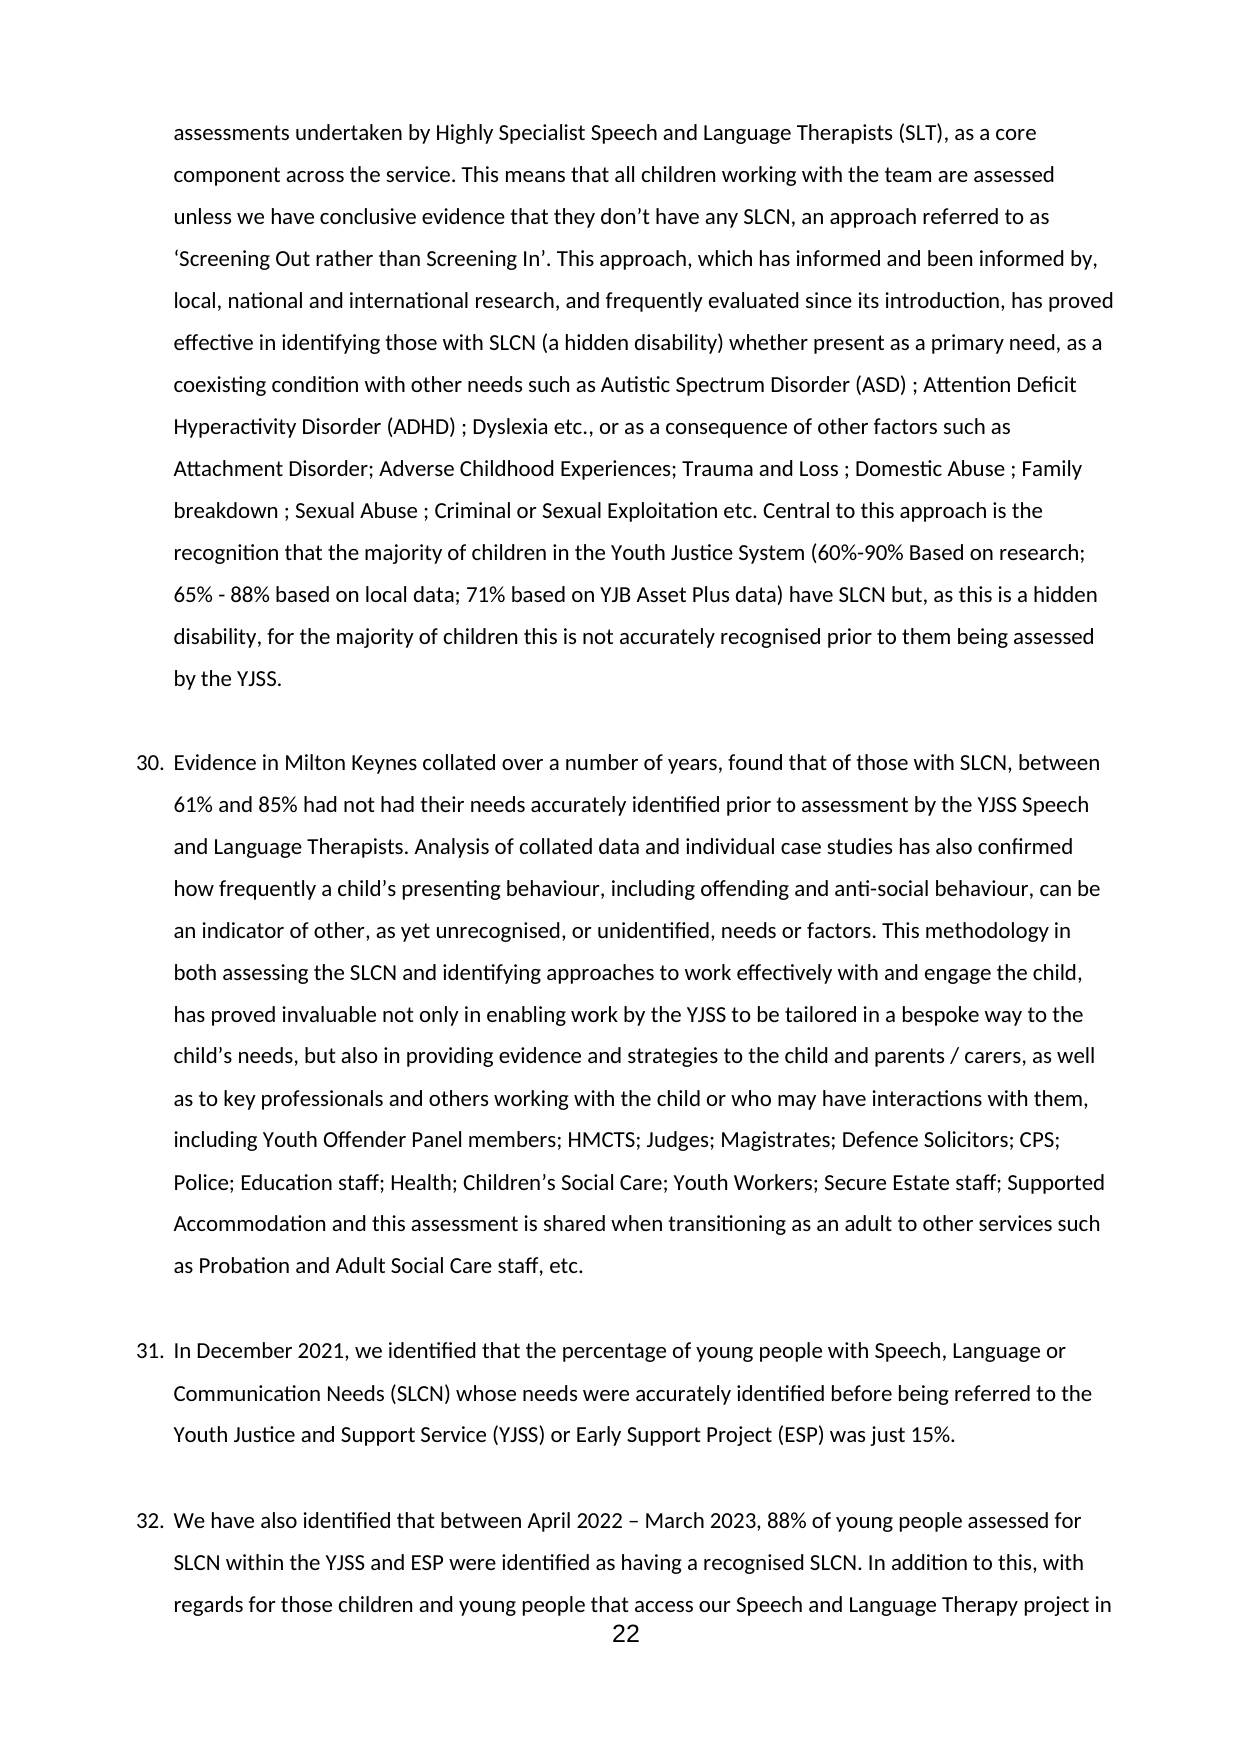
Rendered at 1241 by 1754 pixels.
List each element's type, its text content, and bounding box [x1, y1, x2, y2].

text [136, 1506, 1116, 1618]
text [136, 118, 1116, 692]
text Evidence in Milton Keynes collated over a number of years, found that of those with SLCN, between 61% and 85% had not had their needs accurately identified prior to assessment by the YJSS Speech and Language Therapists. Analysis of collated data and individual case studies has also confirmed how frequently a child’s presenting behaviour, including offending and anti-social behaviour, can be an indicator of other, as yet unrecognised, or unidentified, needs or factors. This methodology in both assessing the SLCN and identifying approaches to work effectively with and engage the child, has proved invaluable not only in enabling work by the YJSS to be tailored in a bespoke way to the child’s needs, but also in providing evidence and strategies to the child and parents / carers, as well as to key professionals and others working with the child or who may have interactions with them, including Youth Offender Panel members; HMCTS; Judges; Magistrates; Defence Solicitors; CPS; Police; Education staff; Health; Children’s Social Care; Youth Workers; Secure Estate staff; Supported Accommodation and this assessment is shared when transitioning as an adult to other services such as Probation and Adult Social Care staff, etc. [136, 748, 1116, 1279]
text In December 2021, we identified that the percentage of young people with Speech, Language or Communication Needs (SLCN) whose needs were accurately identified before being referred to the Youth Justice and Support Service (YJSS) or Early Support Project (ESP) was just 15%. [136, 1337, 1116, 1449]
